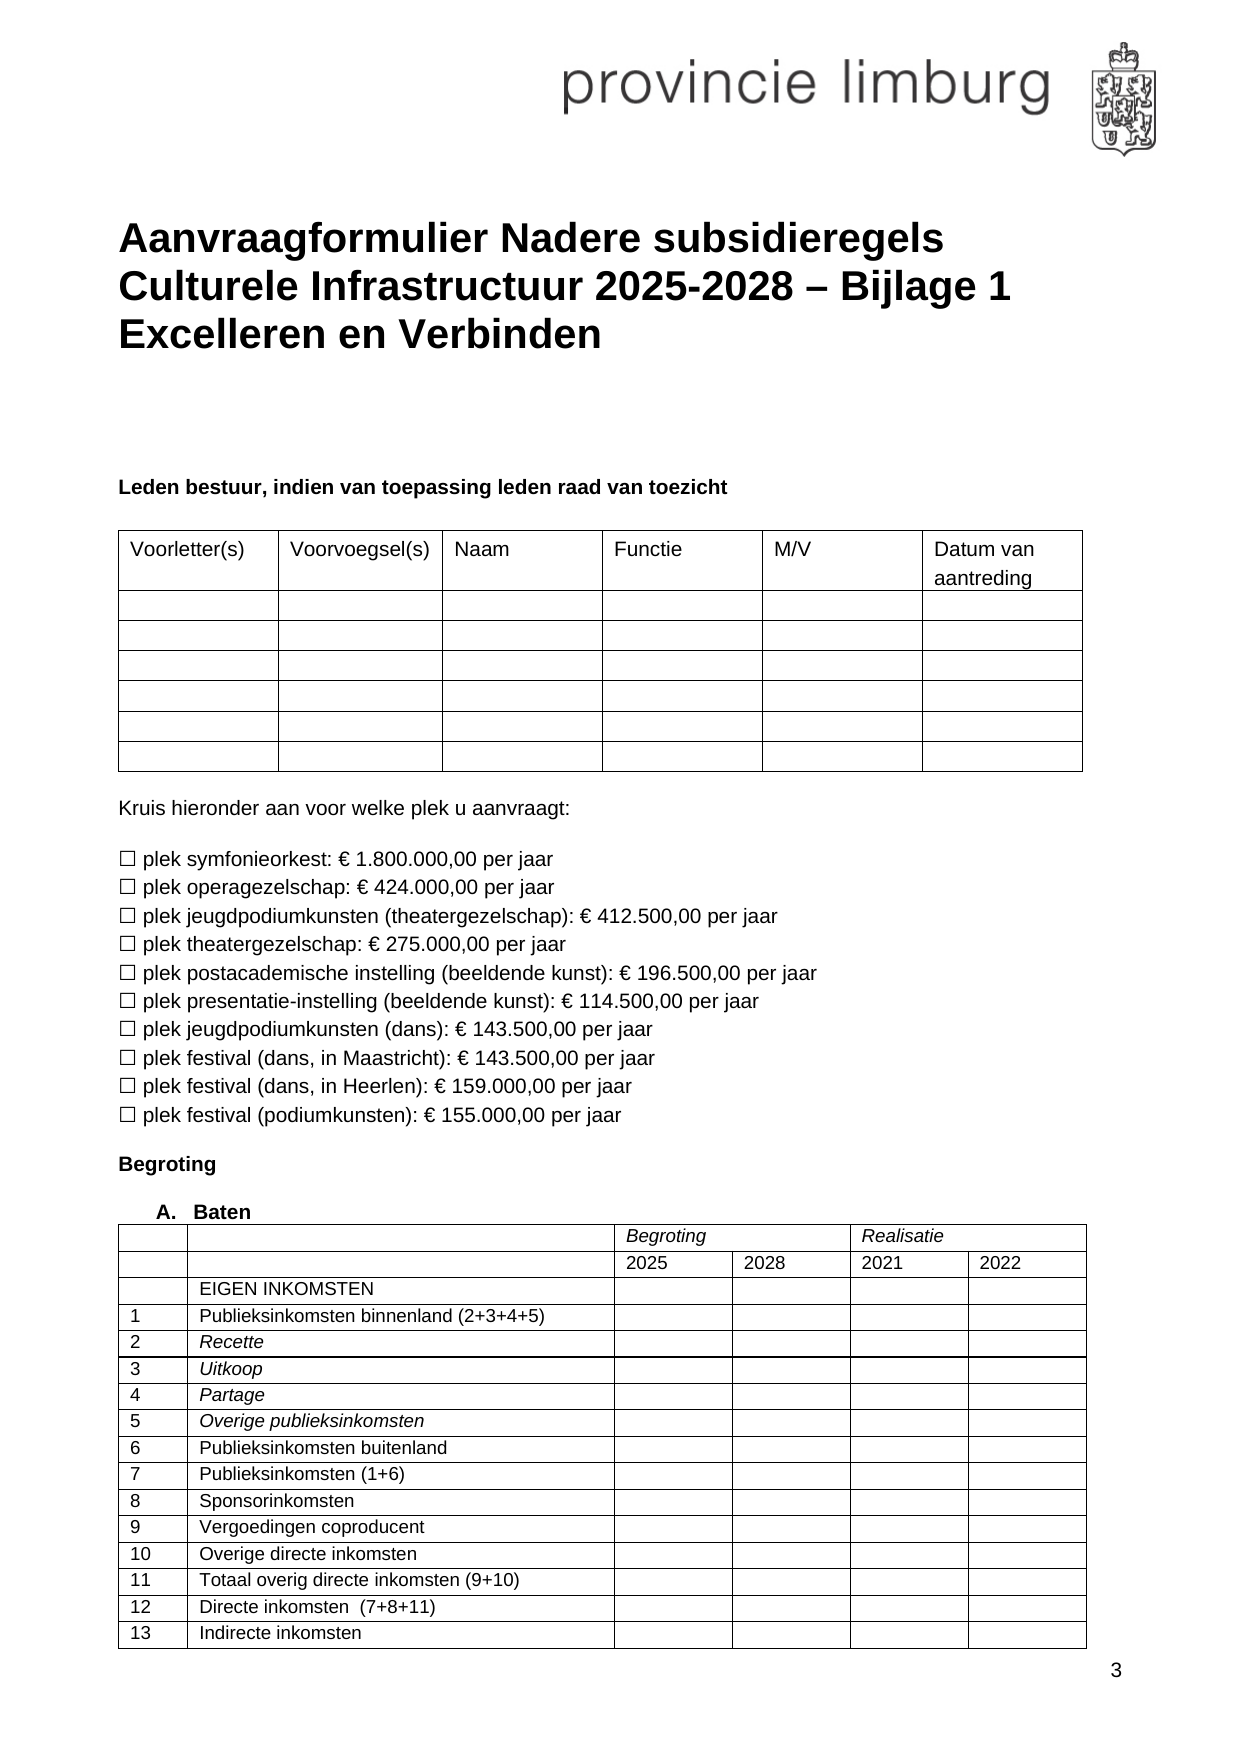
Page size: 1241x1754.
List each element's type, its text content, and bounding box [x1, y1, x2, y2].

table_cell [443, 712, 602, 741]
table_cell [615, 1490, 732, 1515]
table_cell [733, 1358, 850, 1383]
table_cell 2022 [969, 1252, 1086, 1277]
table_cell [615, 1305, 732, 1330]
table_cell 1 [119, 1305, 187, 1330]
table_cell [733, 1384, 850, 1409]
text plek presentatie-instelling (beeldende kunst): € 114.500,00 per jaar [118, 986, 1122, 1014]
table_cell [733, 1410, 850, 1436]
table_cell [763, 742, 922, 771]
table_cell Publieksinkomsten binnenland (2+3+4+5) [188, 1305, 614, 1330]
table_cell Sponsorinkomsten [188, 1490, 614, 1515]
table_cell Directe inkomsten (7+8+11) [188, 1596, 614, 1621]
table_cell [733, 1596, 850, 1621]
table_cell 12 [119, 1596, 187, 1621]
text plek festival (dans, in Heerlen): € 159.000,00 per jaar [118, 1071, 1122, 1100]
table_cell [603, 591, 762, 620]
table_cell [119, 651, 278, 680]
table_header Voorletter(s) [119, 531, 278, 590]
table_cell Overige directe inkomsten [188, 1543, 614, 1568]
table_cell [851, 1278, 968, 1303]
table_cell [733, 1516, 850, 1542]
table_header [119, 1225, 187, 1251]
table_header Voorvoegsel(s) [279, 531, 442, 590]
table_cell [603, 712, 762, 741]
table_cell [851, 1331, 968, 1356]
table_cell [923, 591, 1082, 620]
text plek symfonieorkest: € 1.800.000,00 per jaar [118, 844, 1122, 872]
table_header M/V [763, 531, 922, 590]
table_cell [279, 742, 442, 771]
table_cell [851, 1516, 968, 1542]
table_cell [733, 1622, 850, 1647]
table_header Begroting [615, 1225, 850, 1251]
table_header Realisatie [851, 1225, 1086, 1251]
text plek jeugdpodiumkunsten (dans): € 143.500,00 per jaar [118, 1014, 1122, 1043]
table_cell [969, 1305, 1086, 1330]
table_cell 2021 [851, 1252, 968, 1277]
table_cell [763, 651, 922, 680]
table_cell [615, 1278, 732, 1303]
table_cell Partage [188, 1384, 614, 1409]
table_cell [851, 1596, 968, 1621]
table_cell [969, 1384, 1086, 1409]
table_cell [733, 1278, 850, 1303]
table_cell [851, 1622, 968, 1647]
table_cell Publieksinkomsten (1+6) [188, 1463, 614, 1489]
table_cell [733, 1463, 850, 1489]
table_cell [615, 1516, 732, 1542]
table_cell [603, 621, 762, 650]
table_cell Recette [188, 1331, 614, 1356]
table_cell [443, 591, 602, 620]
table_cell [969, 1278, 1086, 1303]
table_cell [851, 1463, 968, 1489]
table_cell [615, 1384, 732, 1409]
table_cell [969, 1410, 1086, 1436]
table_cell [119, 712, 278, 741]
table_cell Vergoedingen coproducent [188, 1516, 614, 1542]
table_cell 2028 [733, 1252, 850, 1277]
table_cell [279, 651, 442, 680]
table_cell [969, 1358, 1086, 1383]
table_cell [615, 1569, 732, 1594]
table_cell [969, 1596, 1086, 1621]
table_cell [615, 1543, 732, 1568]
text Kruis hieronder aan voor welke plek u aanvraagt: [118, 796, 1122, 820]
table_cell [615, 1331, 732, 1356]
table_cell [279, 621, 442, 650]
text plek festival (dans, in Maastricht): € 143.500,00 per jaar [118, 1043, 1122, 1071]
table_cell [188, 1252, 614, 1277]
table_cell [763, 681, 922, 711]
table_cell [443, 621, 602, 650]
table_cell 8 [119, 1490, 187, 1515]
table_cell [603, 742, 762, 771]
table_cell [615, 1437, 732, 1462]
text plek theatergezelschap: € 275.000,00 per jaar [118, 929, 1122, 958]
table_cell [733, 1543, 850, 1568]
table_cell [279, 681, 442, 711]
table_cell [763, 621, 922, 650]
table_cell [119, 1278, 187, 1303]
table_cell [969, 1437, 1086, 1462]
table_cell [923, 621, 1082, 650]
table_cell [763, 712, 922, 741]
table_header Naam [443, 531, 602, 590]
text Begroting [118, 1152, 1122, 1176]
table_cell 7 [119, 1463, 187, 1489]
table_cell 4 [119, 1384, 187, 1409]
table_cell [443, 681, 602, 711]
table_header [188, 1225, 614, 1251]
text plek postacademische instelling (beeldende kunst): € 196.500,00 per jaar [118, 958, 1122, 986]
list Baten [156, 1200, 1122, 1224]
table_cell [969, 1543, 1086, 1568]
table_header Datum van aantreding [923, 531, 1082, 590]
table_cell [119, 681, 278, 711]
text plek festival (podiumkunsten): € 155.000,00 per jaar [118, 1100, 1122, 1128]
table_cell [969, 1516, 1086, 1542]
table_cell 2 [119, 1331, 187, 1356]
table_cell [851, 1384, 968, 1409]
table_cell 10 [119, 1543, 187, 1568]
table_cell 9 [119, 1516, 187, 1542]
table_cell [923, 712, 1082, 741]
table_cell Uitkoop [188, 1358, 614, 1383]
table_cell 13 [119, 1622, 187, 1647]
table_cell [851, 1543, 968, 1568]
table_cell [923, 742, 1082, 771]
table_cell [733, 1305, 850, 1330]
table_cell 2025 [615, 1252, 732, 1277]
table_cell [119, 621, 278, 650]
table_cell [733, 1437, 850, 1462]
table_cell [119, 591, 278, 620]
text Leden bestuur, indien van toepassing leden raad van toezicht [118, 470, 1122, 530]
table_cell [923, 681, 1082, 711]
table_cell [119, 1252, 187, 1277]
table_cell [923, 651, 1082, 680]
table_cell Indirecte inkomsten [188, 1622, 614, 1647]
table_cell [615, 1596, 732, 1621]
table_cell [279, 712, 442, 741]
table_cell 6 [119, 1437, 187, 1462]
table_cell 11 [119, 1569, 187, 1594]
table_cell [969, 1490, 1086, 1515]
table_cell [603, 681, 762, 711]
table_cell Totaal overig directe inkomsten (9+10) [188, 1569, 614, 1594]
table_cell [851, 1358, 968, 1383]
table_cell [443, 742, 602, 771]
table_cell [851, 1490, 968, 1515]
table_cell [969, 1622, 1086, 1647]
table_cell [851, 1437, 968, 1462]
table_cell Publieksinkomsten buitenland [188, 1437, 614, 1462]
table_cell [733, 1569, 850, 1594]
table_cell [851, 1410, 968, 1436]
table_cell [443, 651, 602, 680]
table_cell [969, 1463, 1086, 1489]
table_cell 5 [119, 1410, 187, 1436]
text plek operagezelschap: € 424.000,00 per jaar [118, 872, 1122, 901]
table_cell [615, 1463, 732, 1489]
table_cell [733, 1331, 850, 1356]
table_cell EIGEN INKOMSTEN [188, 1278, 614, 1303]
picture [545, 24, 1176, 175]
table_cell [851, 1305, 968, 1330]
table_cell 3 [119, 1358, 187, 1383]
table_cell [969, 1331, 1086, 1356]
table_cell [615, 1622, 732, 1647]
table_cell [851, 1569, 968, 1594]
table_header Functie [603, 531, 762, 590]
table_cell [733, 1490, 850, 1515]
table_cell [615, 1410, 732, 1436]
table_cell [969, 1569, 1086, 1594]
table_cell [279, 591, 442, 620]
table_cell [119, 742, 278, 771]
table_cell [603, 651, 762, 680]
text plek jeugdpodiumkunsten (theatergezelschap): € 412.500,00 per jaar [118, 901, 1122, 929]
table_cell Overige publieksinkomsten [188, 1410, 614, 1436]
table_cell [763, 591, 922, 620]
table_cell [615, 1358, 732, 1383]
